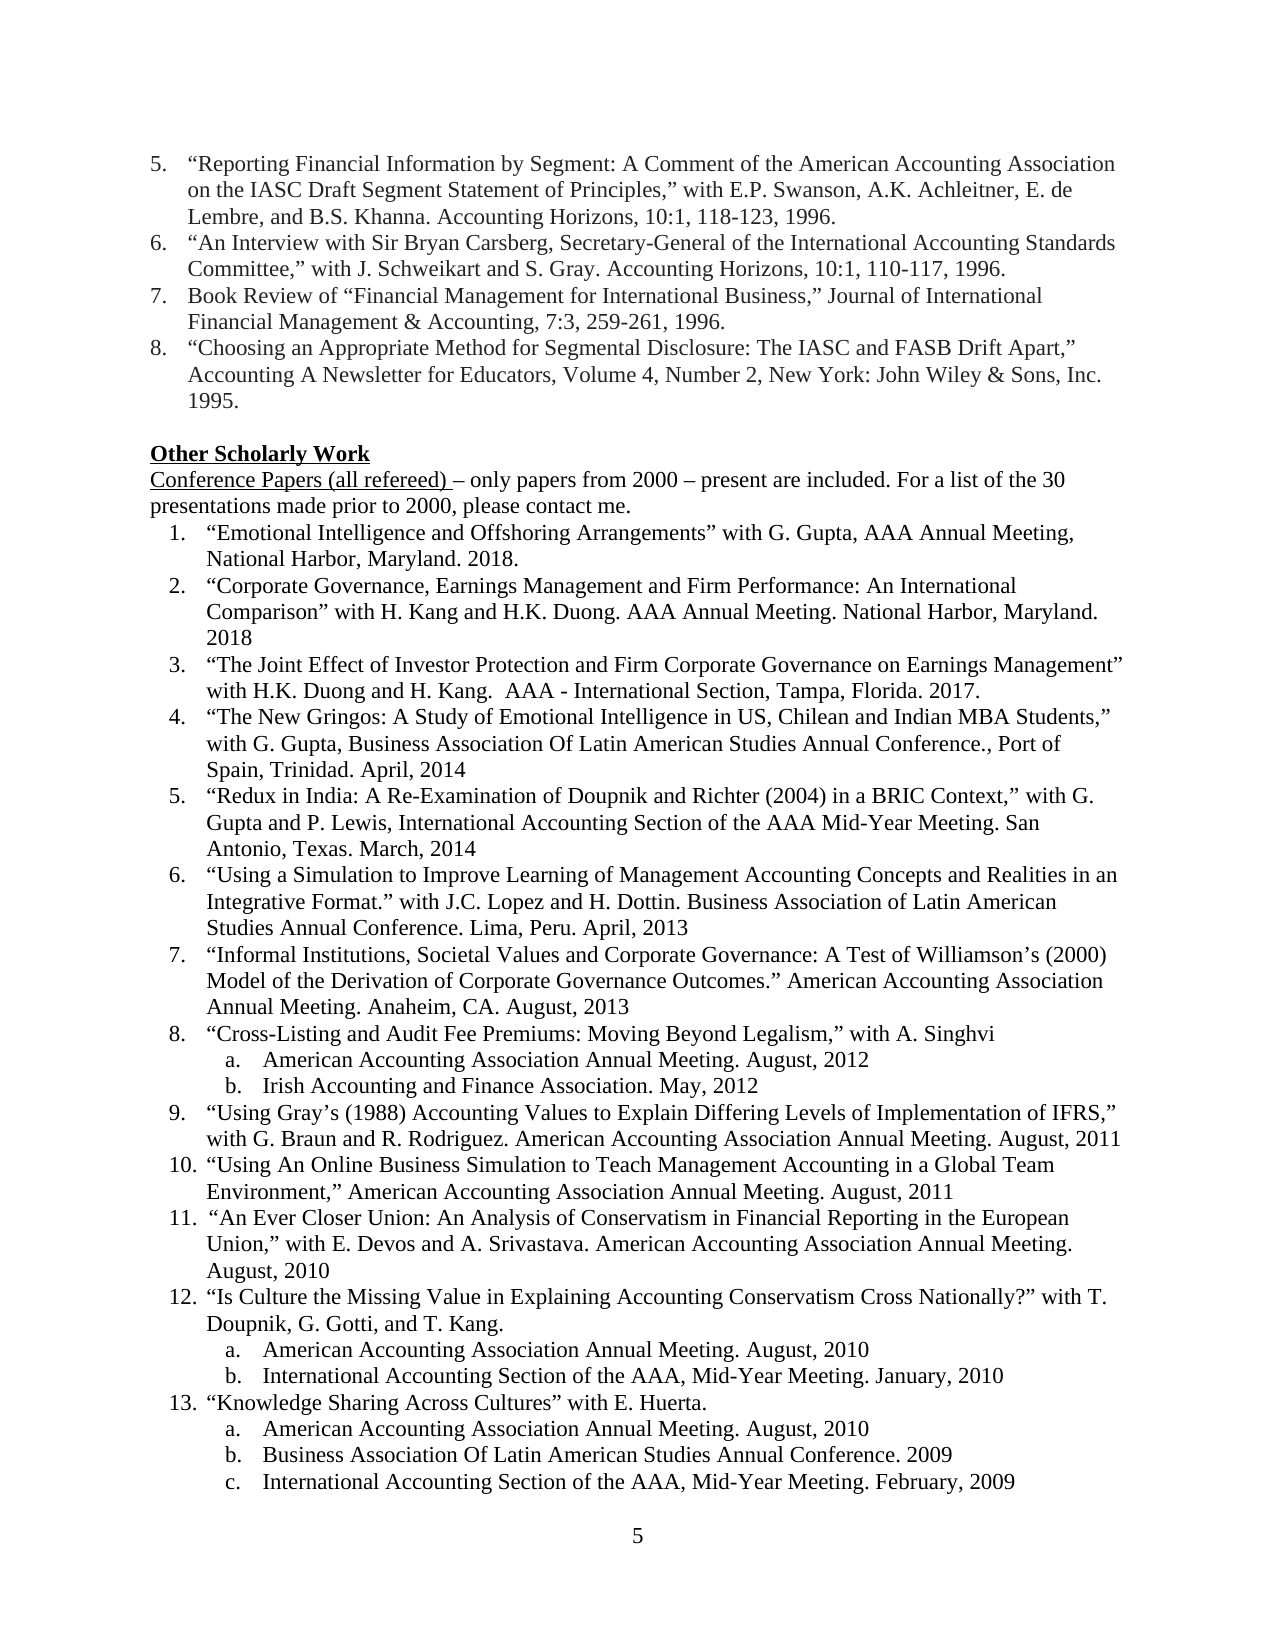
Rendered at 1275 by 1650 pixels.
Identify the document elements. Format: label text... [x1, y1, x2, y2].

list “Knowledge Sharing Across Cultures” with E. Huerta. [169, 1389, 1125, 1415]
list “The Joint Effect of Investor Protection and Firm Corporate Governance on Earnings Management” with H.K. Duong and H. Kang. AAA - International Section, Tampa, Florida. 2017. [169, 651, 1125, 703]
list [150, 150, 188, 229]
list “Informal Institutions, Societal Values and Corporate Governance: A Test of Williamson’s (2000) Model of the Derivation of Corporate Governance Outcomes.” American Accounting Association Annual Meeting. Anaheim, CA. August, 2013 [169, 941, 1125, 1020]
list “Corporate Governance, Earnings Management and Firm Performance: An International Comparison” with H. Kang and H.K. Duong. AAA Annual Meeting. National Harbor, Maryland. 2018 [169, 572, 1125, 651]
list “Choosing an Appropriate Method for Segmental Disclosure: The IASC and FASB Drift Apart,” Accounting A Newsletter for Educators, Volume 4, Number 2, New York: John Wiley & Sons, Inc. 1995. [150, 334, 1125, 413]
list “Cross-Listing and Audit Fee Premiums: Moving Beyond Legalism,” with A. Singhvi [169, 1020, 1125, 1046]
list American Accounting Association Annual Meeting. August, 2012 [225, 1046, 1125, 1072]
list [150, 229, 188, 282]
list American Accounting Association Annual Meeting. August, 2010 [225, 1336, 1125, 1362]
list “Reporting Financial Information by Segment: A Comment of the American Accounting Association on the IASC Draft Segment Statement of Principles,” with E.P. Swanson, A.K. Achleitner, E. de Lembre, and B.S. Khanna. Accounting Horizons, 10:1, 118-123, 1996. [837, 150, 1125, 229]
list “Using An Online Business Simulation to Teach Management Accounting in a Global Team Environment,” American Accounting Association Annual Meeting. August, 2011 [169, 1151, 1125, 1204]
list “Using Gray’s (1988) Accounting Values to Explain Differing Levels of Implementation of IFRS,” with G. Braun and R. Rodriguez. American Accounting Association Annual Meeting. August, 2011 [169, 1099, 1125, 1151]
text Other Scholarly Work [150, 440, 1125, 466]
list Business Association Of Latin American Studies Annual Conference. 2009 [225, 1441, 1125, 1468]
list Irish Accounting and Finance Association. May, 2012 [225, 1072, 1125, 1099]
list “Is Culture the Missing Value in Explaining Accounting Conservatism Cross Nationally?” with T. Doupnik, G. Gotti, and T. Kang. [169, 1283, 1125, 1336]
list “The New Gringos: A Study of Emotional Intelligence in US, Chilean and Indian MBA Students,” with G. Gupta, Business Association Of Latin American Studies Annual Conference., Port of Spain, Trinidad. April, 2014 [169, 703, 1125, 782]
list “An Ever Closer Union: An Analysis of Conservatism in Financial Reporting in the European Union,” with E. Devos and A. Srivastava. American Accounting Association Annual Meeting. August, 2010 [169, 1204, 1125, 1283]
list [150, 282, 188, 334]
list “Redux in India: A Re-Examination of Doupnik and Richter (2004) in a BRIC Context,” with G. Gupta and P. Lewis, International Accounting Section of the AAA Mid-Year Meeting. San Antonio, Texas. March, 2014 [169, 782, 1125, 862]
list “Using a Simulation to Improve Learning of Management Accounting Concepts and Realities in an Integrative Format.” with J.C. Lopez and H. Dottin. Business Association of Latin American Studies Annual Conference. Lima, Peru. April, 2013 [169, 862, 1125, 941]
list “Emotional Intelligence and Offshoring Arrangements” with G. Gupta, AAA Annual Meeting, National Harbor, Maryland. 2018. [169, 519, 1125, 572]
list Book Review of “Financial Management for International Business,” Journal of International Financial Management & Accounting, 7:3, 259-261, 1996. [726, 282, 1125, 334]
list International Accounting Section of the AAA, Mid-Year Meeting. January, 2010 [225, 1362, 1125, 1389]
list International Accounting Section of the AAA, Mid-Year Meeting. February, 2009 [225, 1468, 1125, 1494]
list American Accounting Association Annual Meeting. August, 2010 [225, 1415, 1125, 1441]
text Conference Papers (all refereed) – only papers from 2000 – present are included. For a list of the 30 presentations made prior to 2000, please contact me. [150, 466, 1125, 519]
